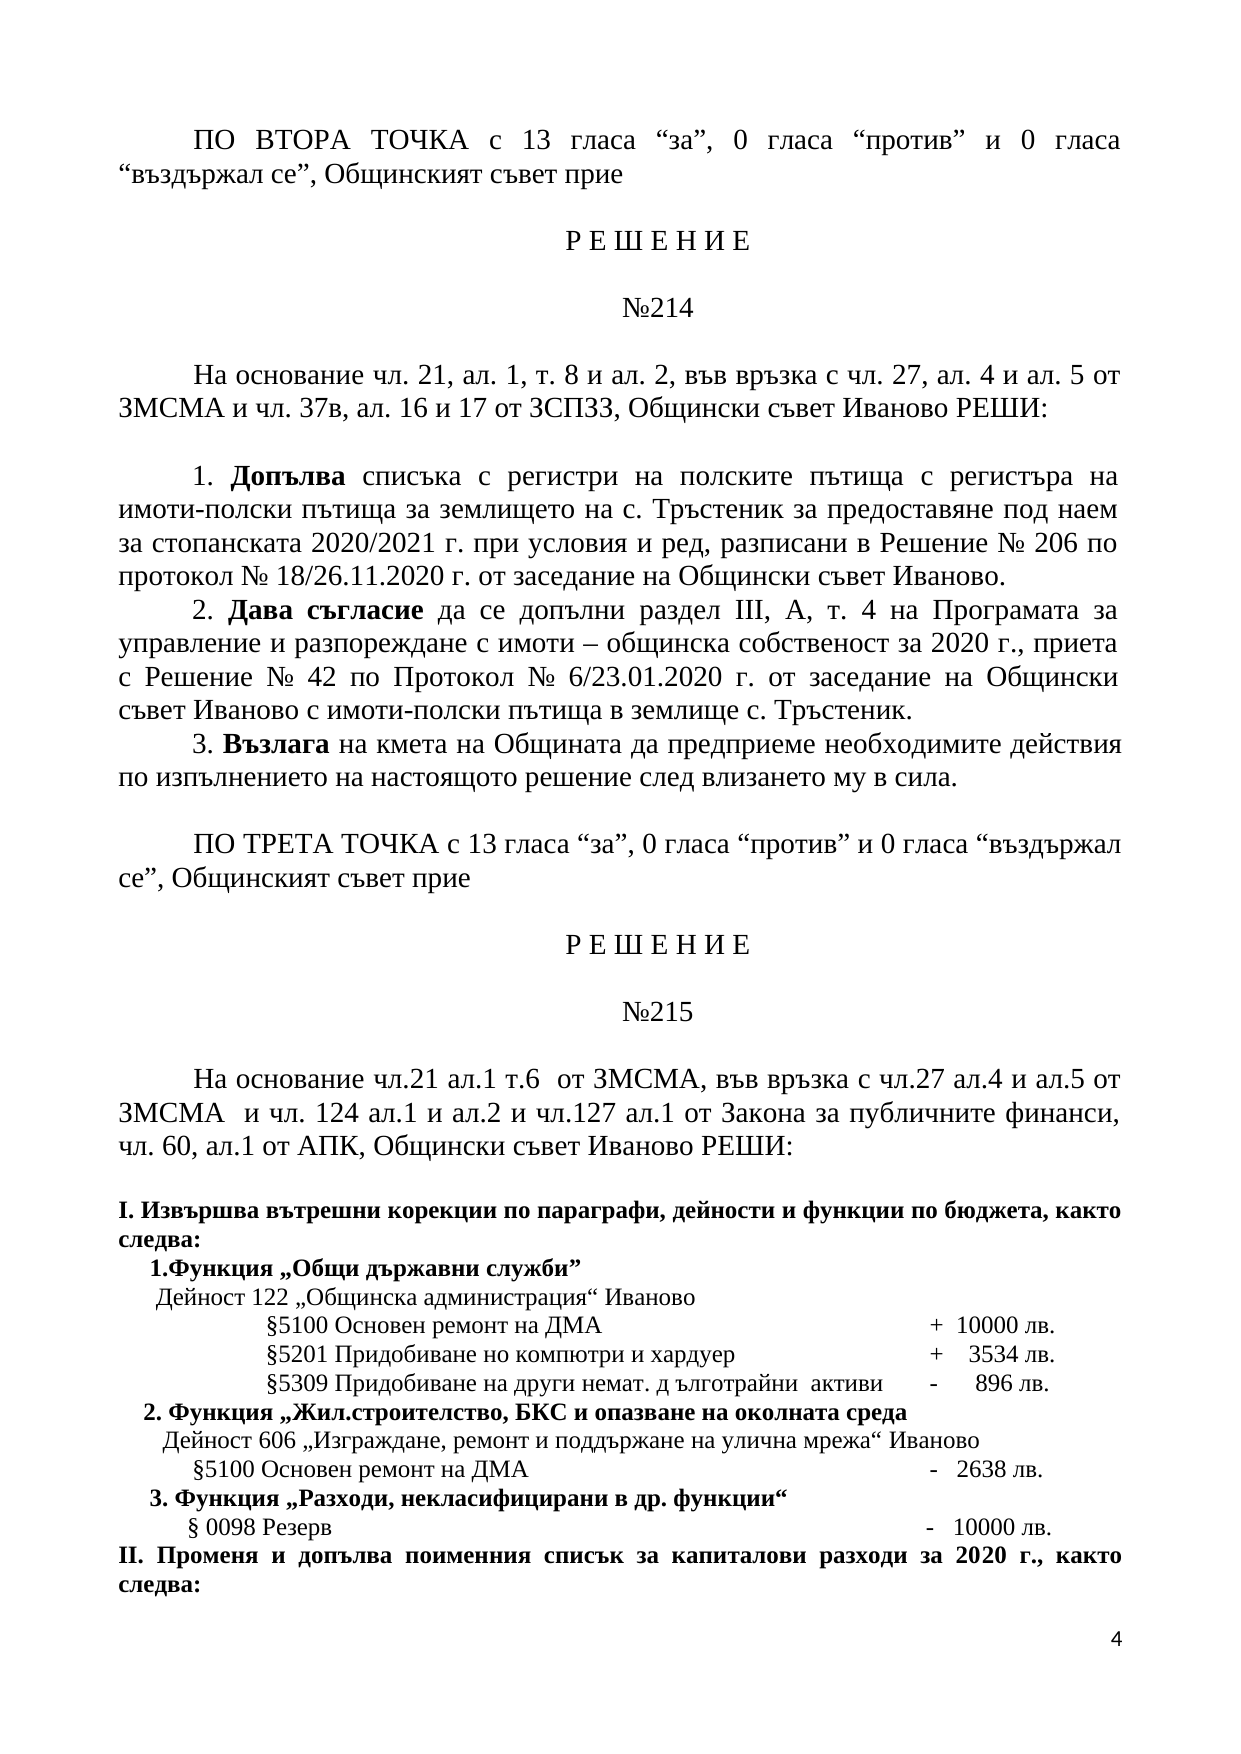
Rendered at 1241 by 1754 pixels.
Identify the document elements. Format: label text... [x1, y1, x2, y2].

text § 0098 Резерв - 10000 лв. [118, 1512, 1122, 1541]
text 3. Функция „Разходи, некласифицирани в др. функции“ [118, 1483, 1122, 1512]
text Дейност 122 „Общинска администрация“ Иваново [118, 1282, 1122, 1311]
text №215 [118, 994, 1122, 1028]
text §5309 Придобиване на други немат. д ълготрайни активи - 896 лв. [118, 1368, 1122, 1397]
text На основание чл.21 ал.1 т.6 от ЗМСМА, във връзка с чл.27 ал.4 и ал.5 от ЗМСМА и чл. 124 ал.1 и ал.2 и чл.127 ал.1 от Закона за публичните финанси, чл. 60, ал.1 от АПК, Общински съвет Иваново РЕШИ: [118, 1061, 1122, 1162]
text Р Е Ш Е Н И Е [118, 927, 1122, 961]
text ПО ТРЕТА ТОЧКА с 13 гласа “за”, 0 гласа “против” и 0 гласа “въздържал се”, Общинският съвет прие [118, 827, 1122, 894]
text 2. Функция „Жил.строителство, БКС и опазване на околната среда [118, 1397, 1122, 1426]
text 3. Възлага на кмета на Общината да предприеме необходимите действия по изпълнението на настоящото решение след влизането му в сила. [118, 726, 1122, 793]
text §5100 Основен ремонт на ДМА + 10000 лв. [118, 1311, 1122, 1339]
text Р Е Ш Е Н И Е [118, 223, 1122, 256]
text На основание чл. 21, ал. 1, т. 8 и ал. 2, във връзка с чл. 27, ал. 4 и ал. 5 от ЗМСМА и чл. 37в, ал. 16 и 17 от ЗСПЗЗ, Общински съвет Иваново РЕШИ: [118, 357, 1122, 424]
text Дейност 606 „Изграждане, ремонт и поддържане на улична мрежа“ Иваново [118, 1426, 1122, 1454]
text 1.Функция „Общи държавни служби” [118, 1253, 1122, 1282]
text 1. Допълва списъка с регистри на полските пътища с регистъра на имоти-полски пътища за землището на с. Тръстеник за предоставяне под наем за стопанската 2020/2021 г. при условия и ред, разписани в Решение № 206 по протокол № 18/26.11.2020 г. от заседание на Общински съвет Иваново. [118, 458, 1119, 592]
text II. Променя и допълва поименния списък за капиталови разходи за 2020 г., както следва: [118, 1541, 1122, 1598]
text 2. Дава съгласие да се допълни раздел III, А, т. 4 на Програмата за управление и разпореждане с имоти – общинска собственост за 2020 г., приета с Решение № 42 по Протокол № 6/23.01.2020 г. от заседание на Общински съвет Иваново с имоти-полски пътища в землище с. Тръстеник. [118, 592, 1119, 726]
text №214 [118, 290, 1122, 323]
text §5201 Придобиване но компютри и хардуер + 3534 лв. [118, 1339, 1122, 1368]
text §5100 Основен ремонт на ДМА - 2638 лв. [118, 1454, 1122, 1483]
text ПО ВТОРА ТОЧКА с 13 гласа “за”, 0 гласа “против” и 0 гласа “въздържал се”, Общинският съвет прие [118, 122, 1122, 189]
text I. Извършва вътрешни корекции по параграфи, дейности и функции по бюджета, както следва: [118, 1196, 1122, 1253]
